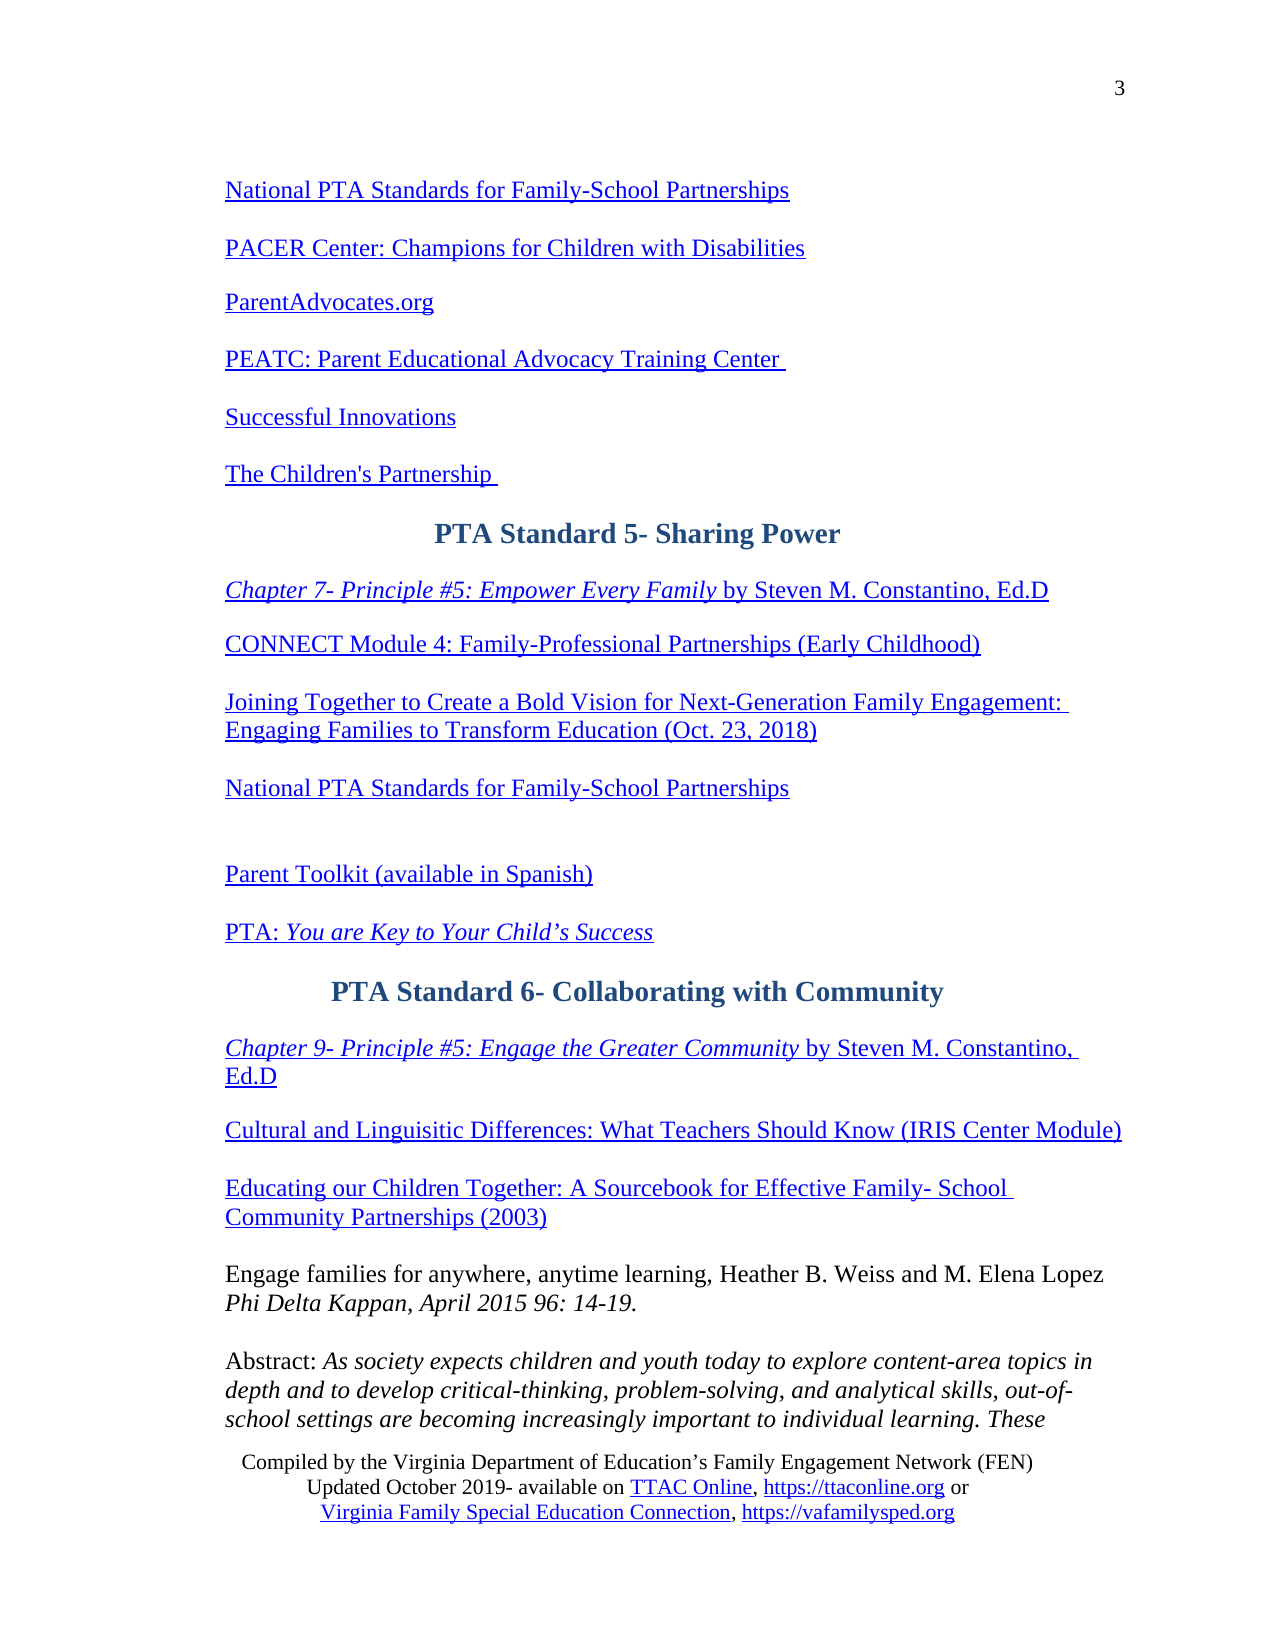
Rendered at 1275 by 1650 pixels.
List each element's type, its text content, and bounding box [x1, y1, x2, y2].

text PACER Center: Champions for Children with Disabilities [150, 233, 1125, 261]
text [225, 1346, 1125, 1432]
text Chapter 9- Principle #5: Engage the Greater Community by Steven M. Constantino, Ed.D [225, 1033, 1125, 1090]
text Cultural and Linguisitic Differences: What Teachers Should Know (IRIS Center Module) [225, 1115, 1125, 1144]
text Joining Together to Create a Bold Vision for Next-Generation Family Engagement: Engaging Families to Transform Education (Oct. 23, 2018) [225, 687, 1125, 744]
text ParentAdvocates.org [225, 287, 1125, 315]
text National PTA Standards for Family-School Partnerships [150, 175, 1125, 204]
text PTA: You are Key to Your Child’s Success [150, 917, 1125, 945]
text CONNECT Module 4: Family-Professional Partnerships (Early Childhood) [150, 629, 1125, 658]
text Parent Toolkit (available in Spanish) [150, 859, 1125, 888]
text Successful Innovations [150, 402, 1125, 430]
text Educating our Children Together: A Sourcebook for Effective Family- School Community Partnerships (2003) [225, 1173, 1125, 1230]
text PEATC: Parent Educational Advocacy Training Center [150, 344, 1125, 373]
text National PTA Standards for Family-School Partnerships [150, 773, 1125, 802]
text Chapter 7- Principle #5: Empower Every Family by Steven M. Constantino, Ed.D [225, 575, 1125, 604]
text The Children's Partnership [150, 459, 1125, 488]
subtitle PTA Standard 5- Sharing Power [150, 517, 1125, 550]
text Engage families for anywhere, anytime learning, Heather B. Weiss and M. Elena Lopez Phi Delta Kappan, April 2015 96: 14-19. [225, 1259, 1125, 1317]
subtitle PTA Standard 6- Collaborating with Community [150, 974, 1125, 1008]
